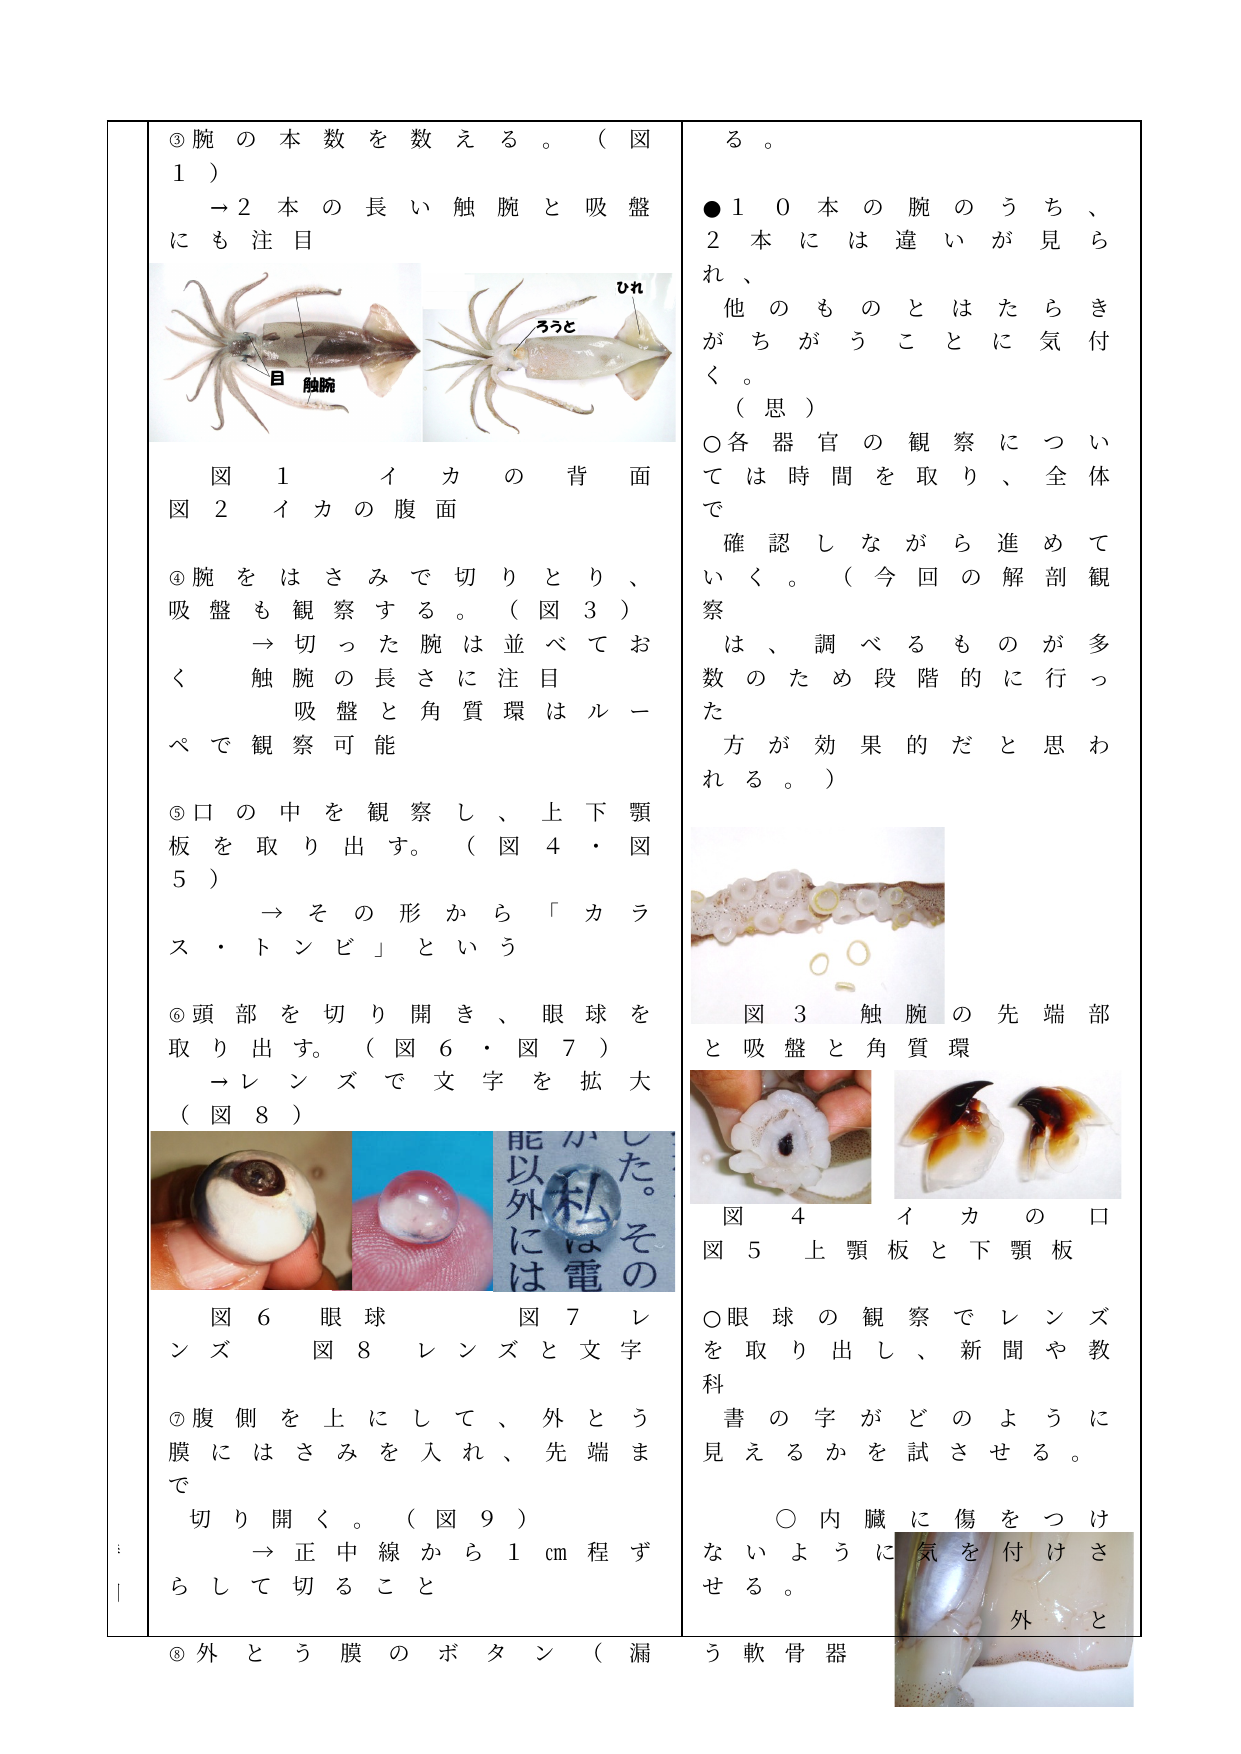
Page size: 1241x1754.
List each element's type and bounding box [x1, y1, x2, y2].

table_cell [149, 122, 681, 1636]
table_cell [683, 122, 1140, 1636]
